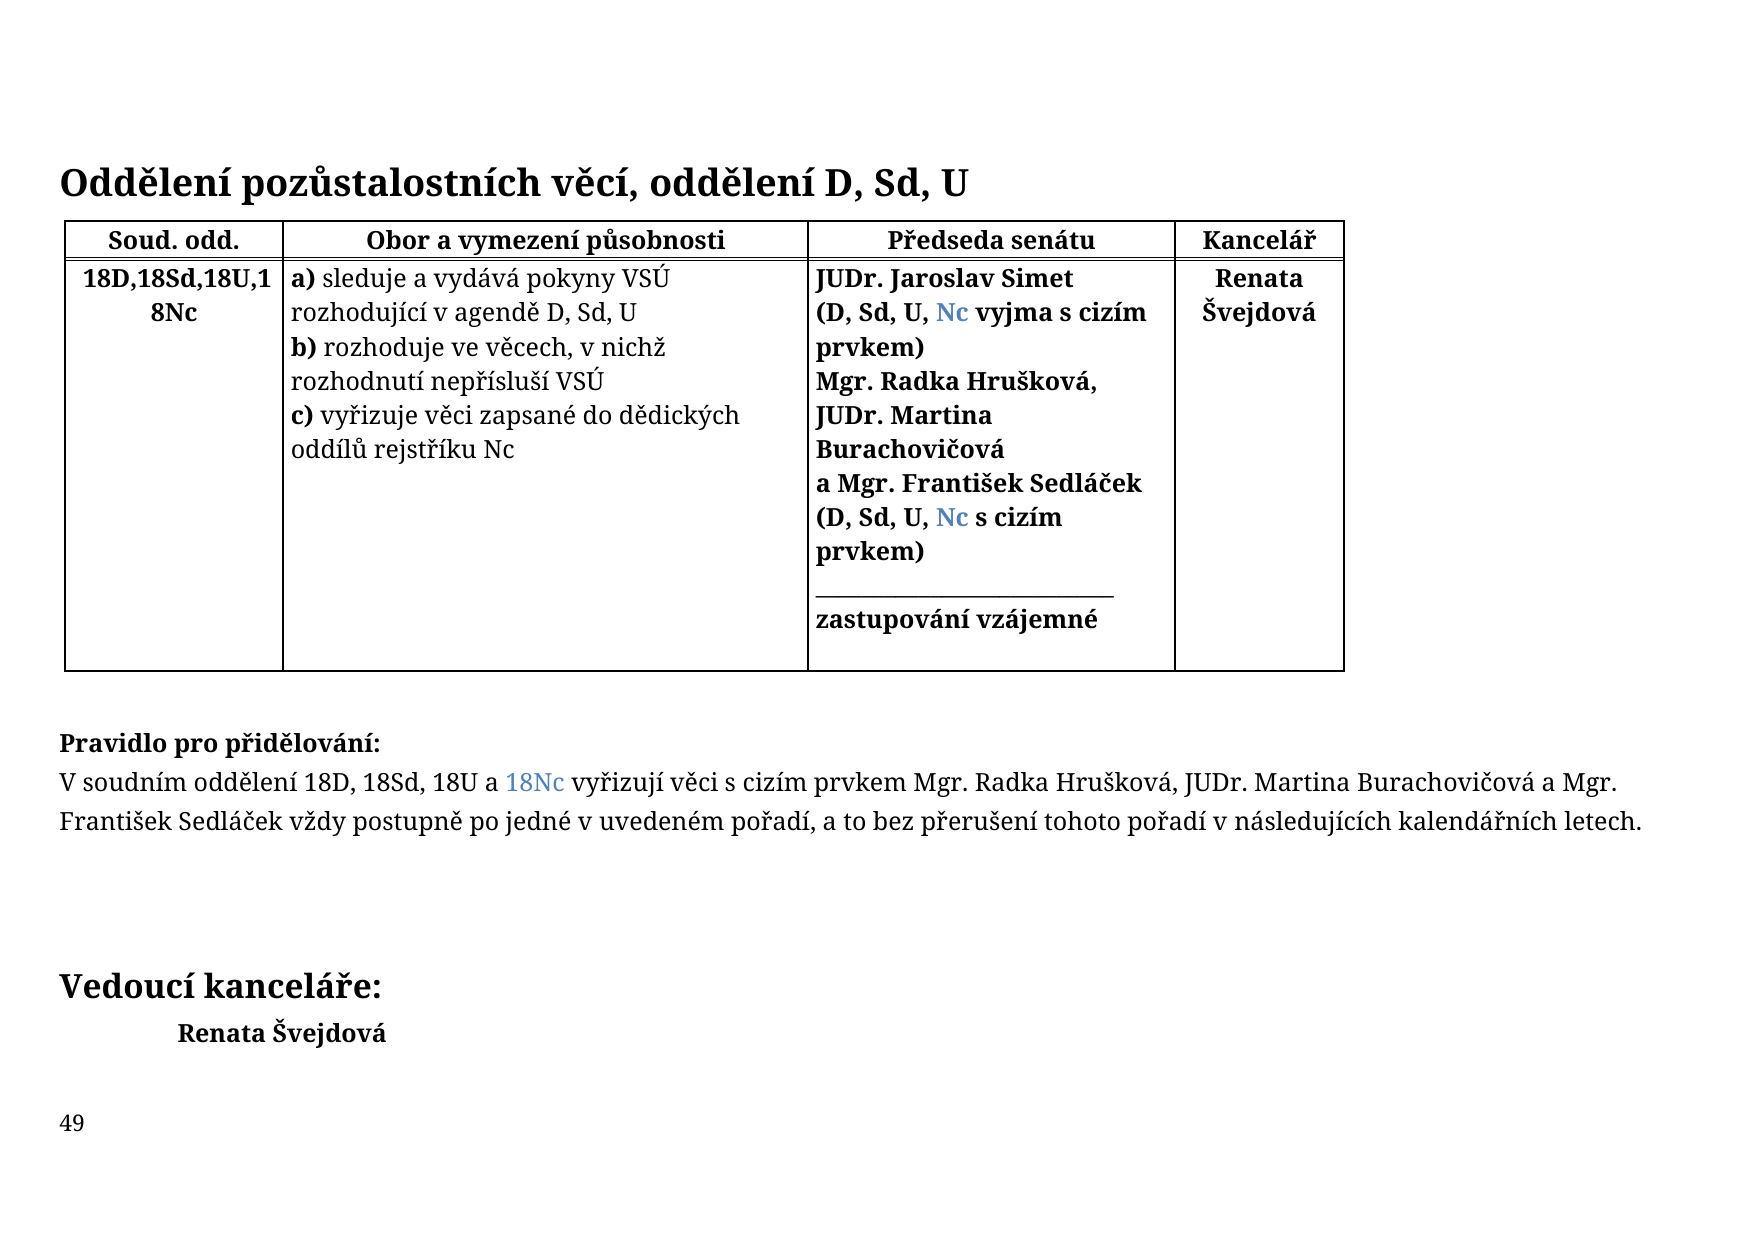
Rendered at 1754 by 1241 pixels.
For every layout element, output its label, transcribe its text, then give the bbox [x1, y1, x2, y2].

table_cell 18D,18Sd,18U,18Nc [66, 261, 282, 670]
table_cell Renata Švejdová [1176, 261, 1343, 670]
table_header Obor a vymezení působnosti [284, 222, 807, 256]
text Oddělení pozůstalostních věcí, oddělení D, Sd, U [59, 157, 1695, 208]
table_cell JUDr. Jaroslav Simet (D, Sd, U, Nc vyjma s cizím prvkem) Mgr. Radka Hrušková, JUDr. Martina Burachovičová a Mgr. František Sedláček (D, Sd, U, Nc s cizím prvkem) __________________________ zastupování vzájemné [809, 261, 1174, 670]
table_header Kancelář [1176, 222, 1343, 256]
table_cell a) sleduje a vydává pokyny VSÚ rozhodující v agendě D, Sd, U b) rozhoduje ve věcech, v nichž rozhodnutí nepřísluší VSÚ c) vyřizuje věci zapsané do dědických oddílů rejstříku Nc [284, 261, 807, 670]
text Pravidlo pro přidělování: [59, 725, 1695, 759]
text Renata Švejdová [177, 1016, 1695, 1049]
table_header Předseda senátu [809, 222, 1174, 256]
table_header Soud. odd. [66, 222, 282, 256]
text Vedoucí kanceláře: [59, 963, 1695, 1009]
text V soudním oddělení 18D, 18Sd, 18U a 18Nc vyřizují věci s cizím prvkem Mgr. Radka Hrušková, JUDr. Martina Burachovičová a Mgr. František Sedláček vždy postupně po jedné v uvedeném pořadí, a to bez přerušení tohoto pořadí v následujících kalendářních letech. [59, 764, 1695, 838]
